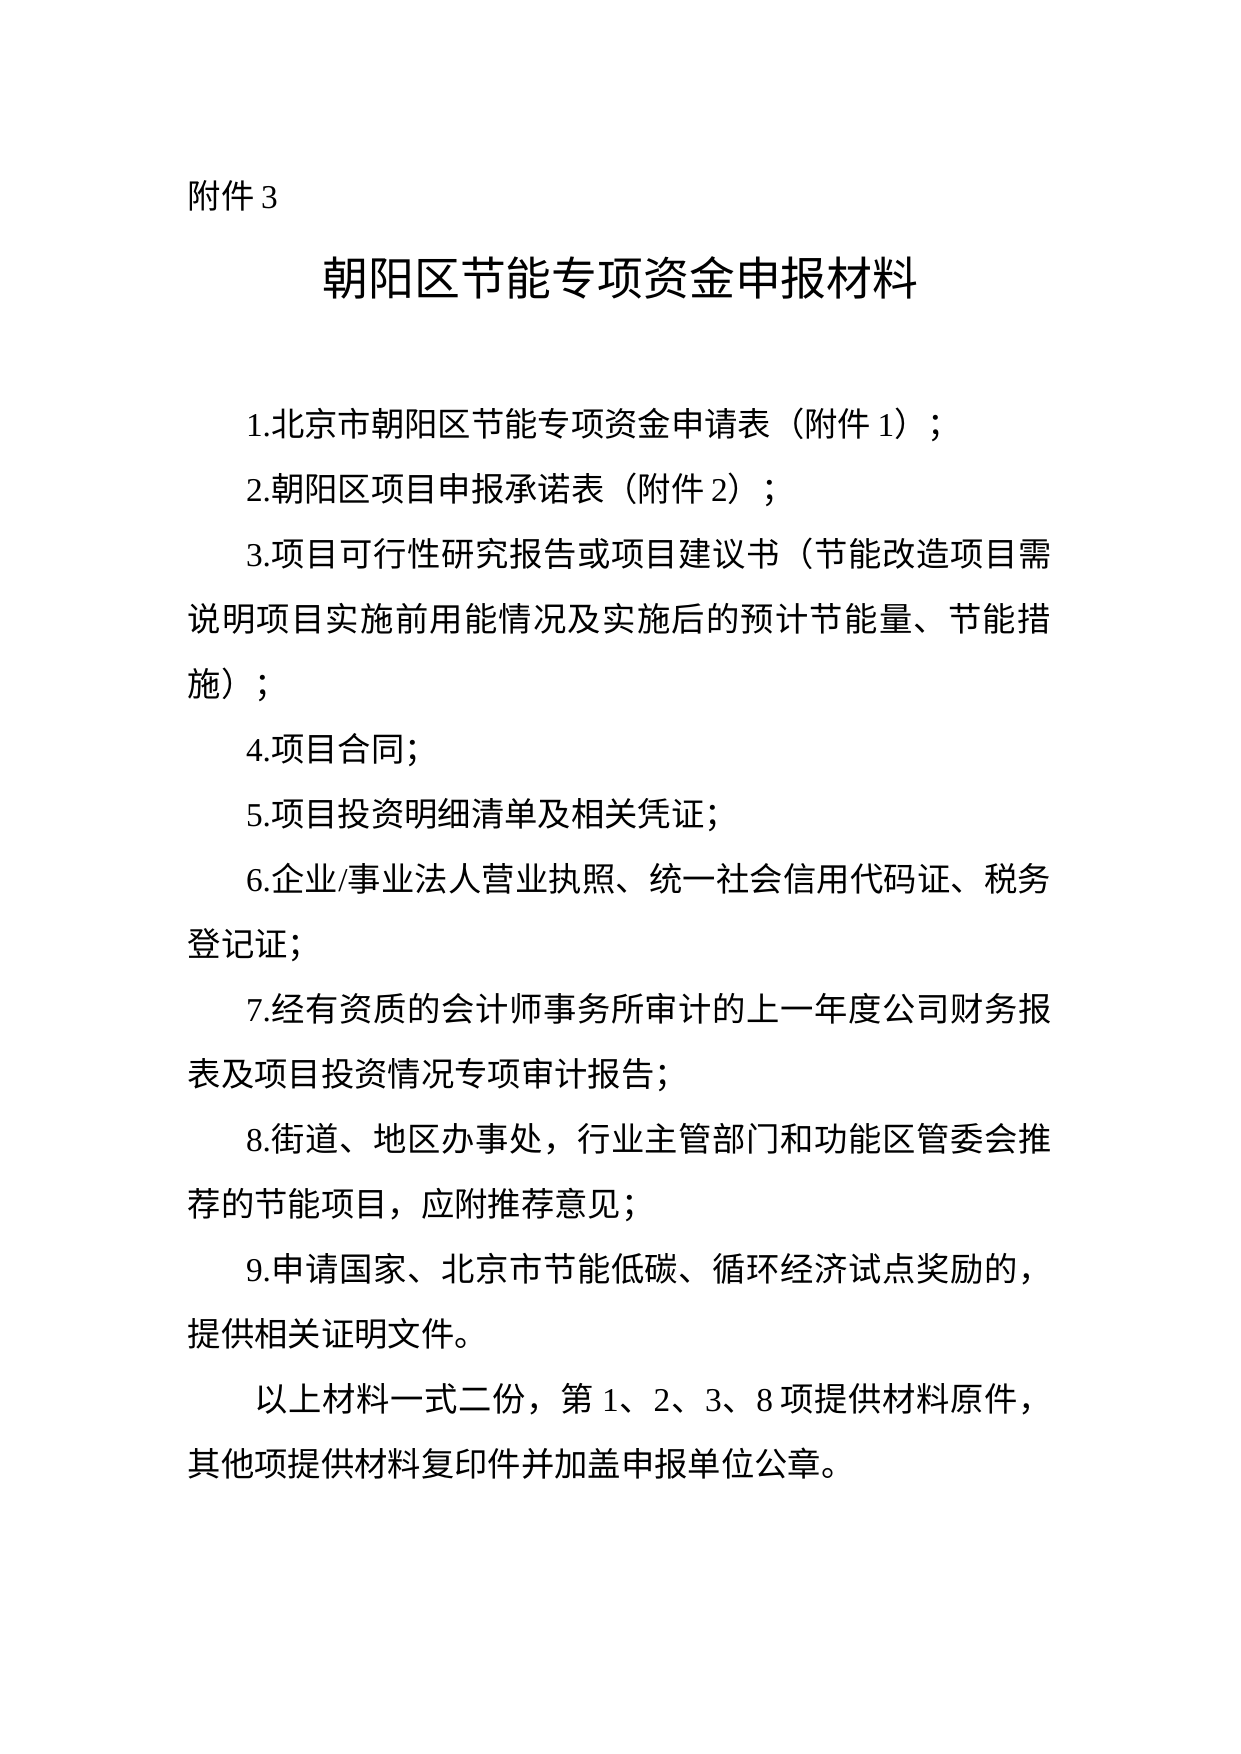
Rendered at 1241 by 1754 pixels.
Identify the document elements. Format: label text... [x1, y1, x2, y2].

text 朝阳区节能专项资金申报材料 [187, 227, 1053, 324]
text 1.北京市朝阳区节能专项资金申请表（附件1）； [187, 389, 1053, 454]
text 附件3 [187, 162, 1053, 227]
text 8.街道、地区办事处，行业主管部门和功能区管委会推荐的节能项目，应附推荐意见； [187, 1104, 1053, 1234]
text 5.项目投资明细清单及相关凭证； [187, 779, 1053, 844]
text 9.申请国家、北京市节能低碳、循环经济试点奖励的，提供相关证明文件。 [187, 1234, 1053, 1364]
text 以上材料一式二份，第1、2、3、8项提供材料原件，其他项提供材料复印件并加盖申报单位公章。 [187, 1364, 1053, 1494]
text 3.项目可行性研究报告或项目建议书（节能改造项目需说明项目实施前用能情况及实施后的预计节能量、节能措施）； [187, 519, 1053, 714]
text 6.企业/事业法人营业执照、统一社会信用代码证、税务登记证； [187, 844, 1053, 974]
text 4.项目合同； [187, 714, 1053, 779]
text 2.朝阳区项目申报承诺表（附件2）； [187, 454, 1053, 519]
text 7.经有资质的会计师事务所审计的上一年度公司财务报表及项目投资情况专项审计报告； [187, 974, 1053, 1104]
